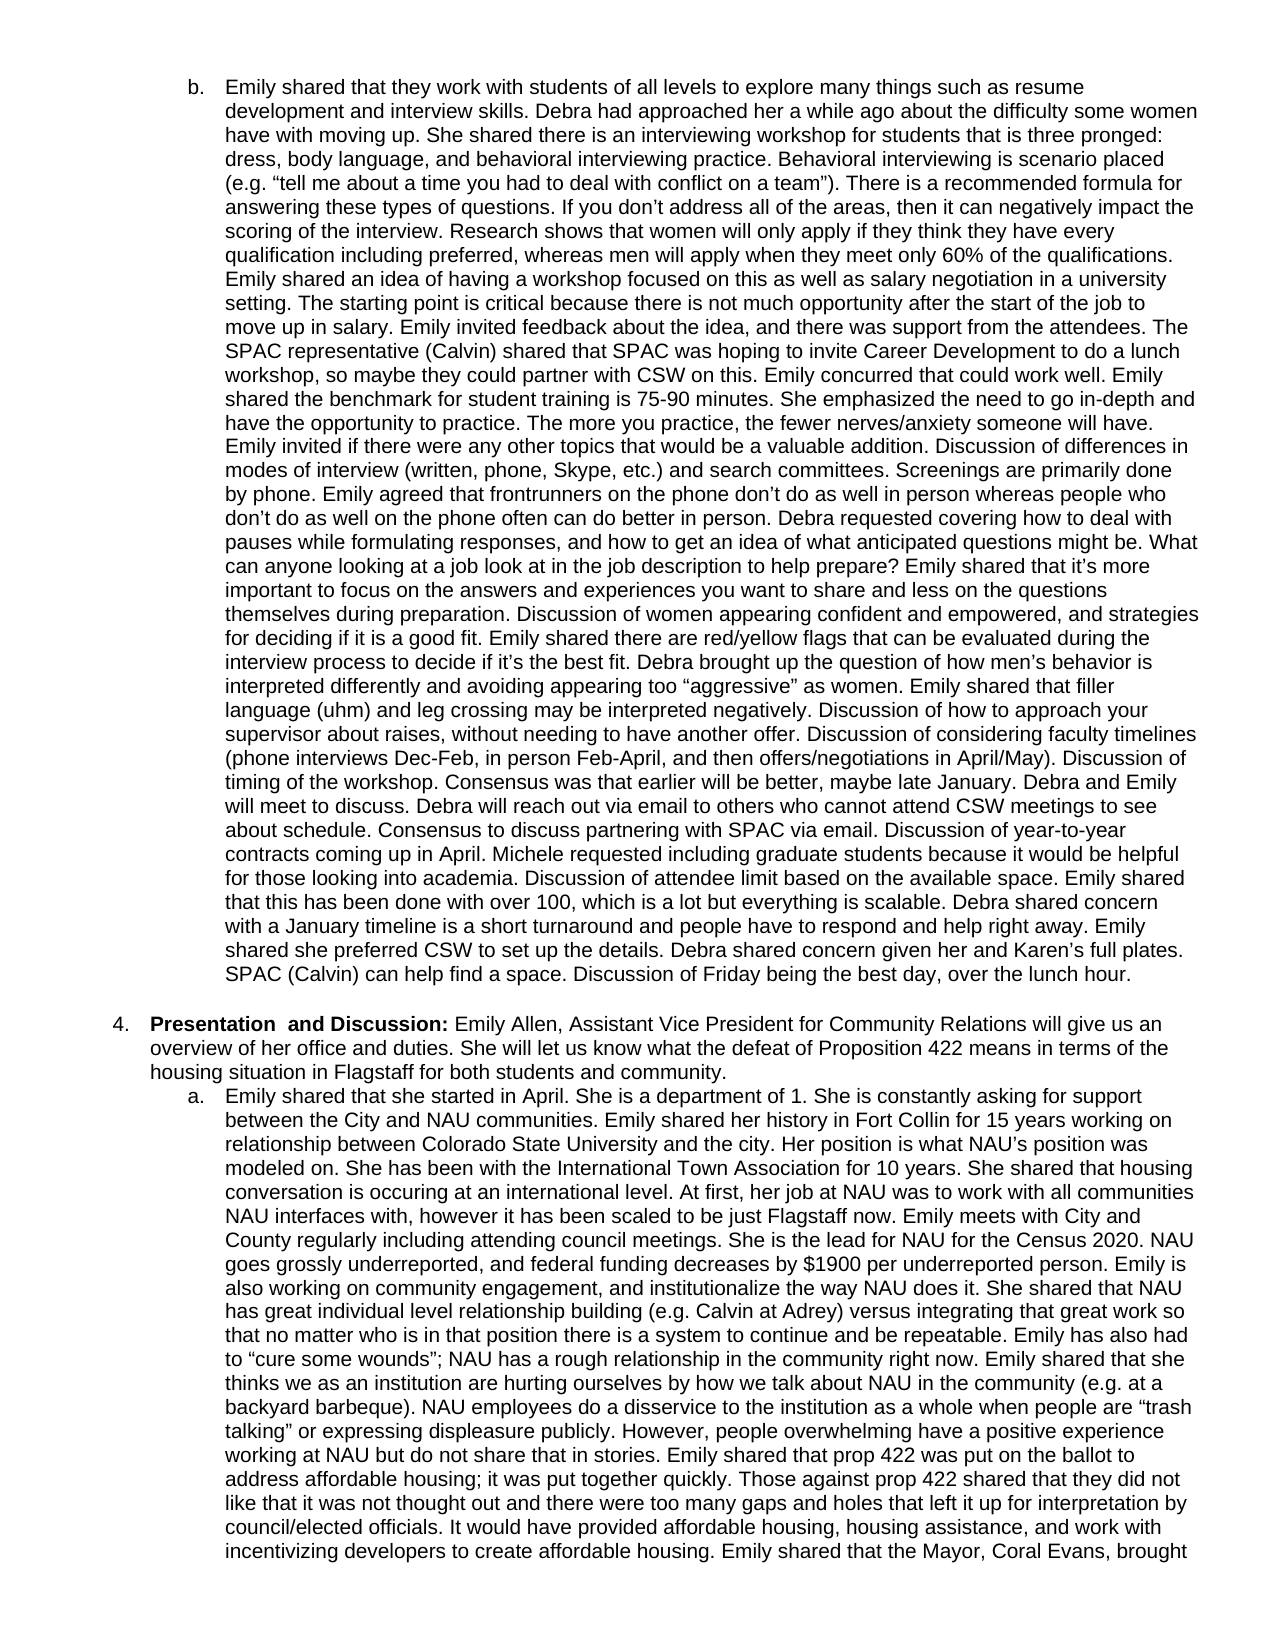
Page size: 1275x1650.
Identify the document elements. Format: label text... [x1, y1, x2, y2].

list Presentation and Discussion: Emily Allen, Assistant Vice President for Community Relations will give us an overview of her office and duties. She will let us know what the defeat of Proposition 422 means in terms of the housing situation in Flagstaff for both students and community. [112, 1012, 1200, 1084]
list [187, 1084, 1200, 1563]
list Emily shared that they work with students of all levels to explore many things such as resume development and interview skills. Debra had approached her a while ago about the difficulty some women have with moving up. She shared there is an interviewing workshop for students that is three pronged: dress, body language, and behavioral interviewing practice. Behavioral interviewing is scenario placed (e.g. “tell me about a time you had to deal with conflict on a team”). There is a recommended formula for answering these types of questions. If you don’t address all of the areas, then it can negatively impact the scoring of the interview. Research shows that women will only apply if they think they have every qualification including preferred, whereas men will apply when they meet only 60% of the qualifications. Emily shared an idea of having a workshop focused on this as well as salary negotiation in a university setting. The starting point is critical because there is not much opportunity after the start of the job to move up in salary. Emily invited feedback about the idea, and there was support from the attendees. The SPAC representative (Calvin) shared that SPAC was hoping to invite Career Development to do a lunch workshop, so maybe they could partner with CSW on this. Emily concurred that could work well. Emily shared the benchmark for student training is 75-90 minutes. She emphasized the need to go in-depth and have the opportunity to practice. The more you practice, the fewer nerves/anxiety someone will have. Emily invited if there were any other topics that would be a valuable addition. Discussion of differences in modes of interview (written, phone, Skype, etc.) and search committees. Screenings are primarily done by phone. Emily agreed that frontrunners on the phone don’t do as well in person whereas people who don’t do as well on the phone often can do better in person. Debra requested covering how to deal with pauses while formulating responses, and how to get an idea of what anticipated questions might be. What can anyone looking at a job look at in the job description to help prepare? Emily shared that it’s more important to focus on the answers and experiences you want to share and less on the questions themselves during preparation. Discussion of women appearing confident and empowered, and strategies for deciding if it is a good fit. Emily shared there are red/yellow flags that can be evaluated during the interview process to decide if it’s the best fit. Debra brought up the question of how men’s behavior is interpreted differently and avoiding appearing too “aggressive” as women. Emily shared that filler language (uhm) and leg crossing may be interpreted negatively. Discussion of how to approach your supervisor about raises, without needing to have another offer. Discussion of considering faculty timelines (phone interviews Dec-Feb, in person Feb-April, and then offers/negotiations in April/May). Discussion of timing of the workshop. Consensus was that earlier will be better, maybe late January. Debra and Emily will meet to discuss. Debra will reach out via email to others who cannot attend CSW meetings to see about schedule. Consensus to discuss partnering with SPAC via email. Discussion of year-to-year contracts coming up in April. Michele requested including graduate students because it would be helpful for those looking into academia. Discussion of attendee limit based on the available space. Emily shared that this has been done with over 100, which is a lot but everything is scalable. Debra shared concern with a January timeline is a short turnaround and people have to respond and help right away. Emily shared she preferred CSW to set up the details. Debra shared concern given her and Karen’s full plates. SPAC (Calvin) can help find a space. Discussion of Friday being the best day, over the lunch hour. [187, 75, 1200, 1012]
